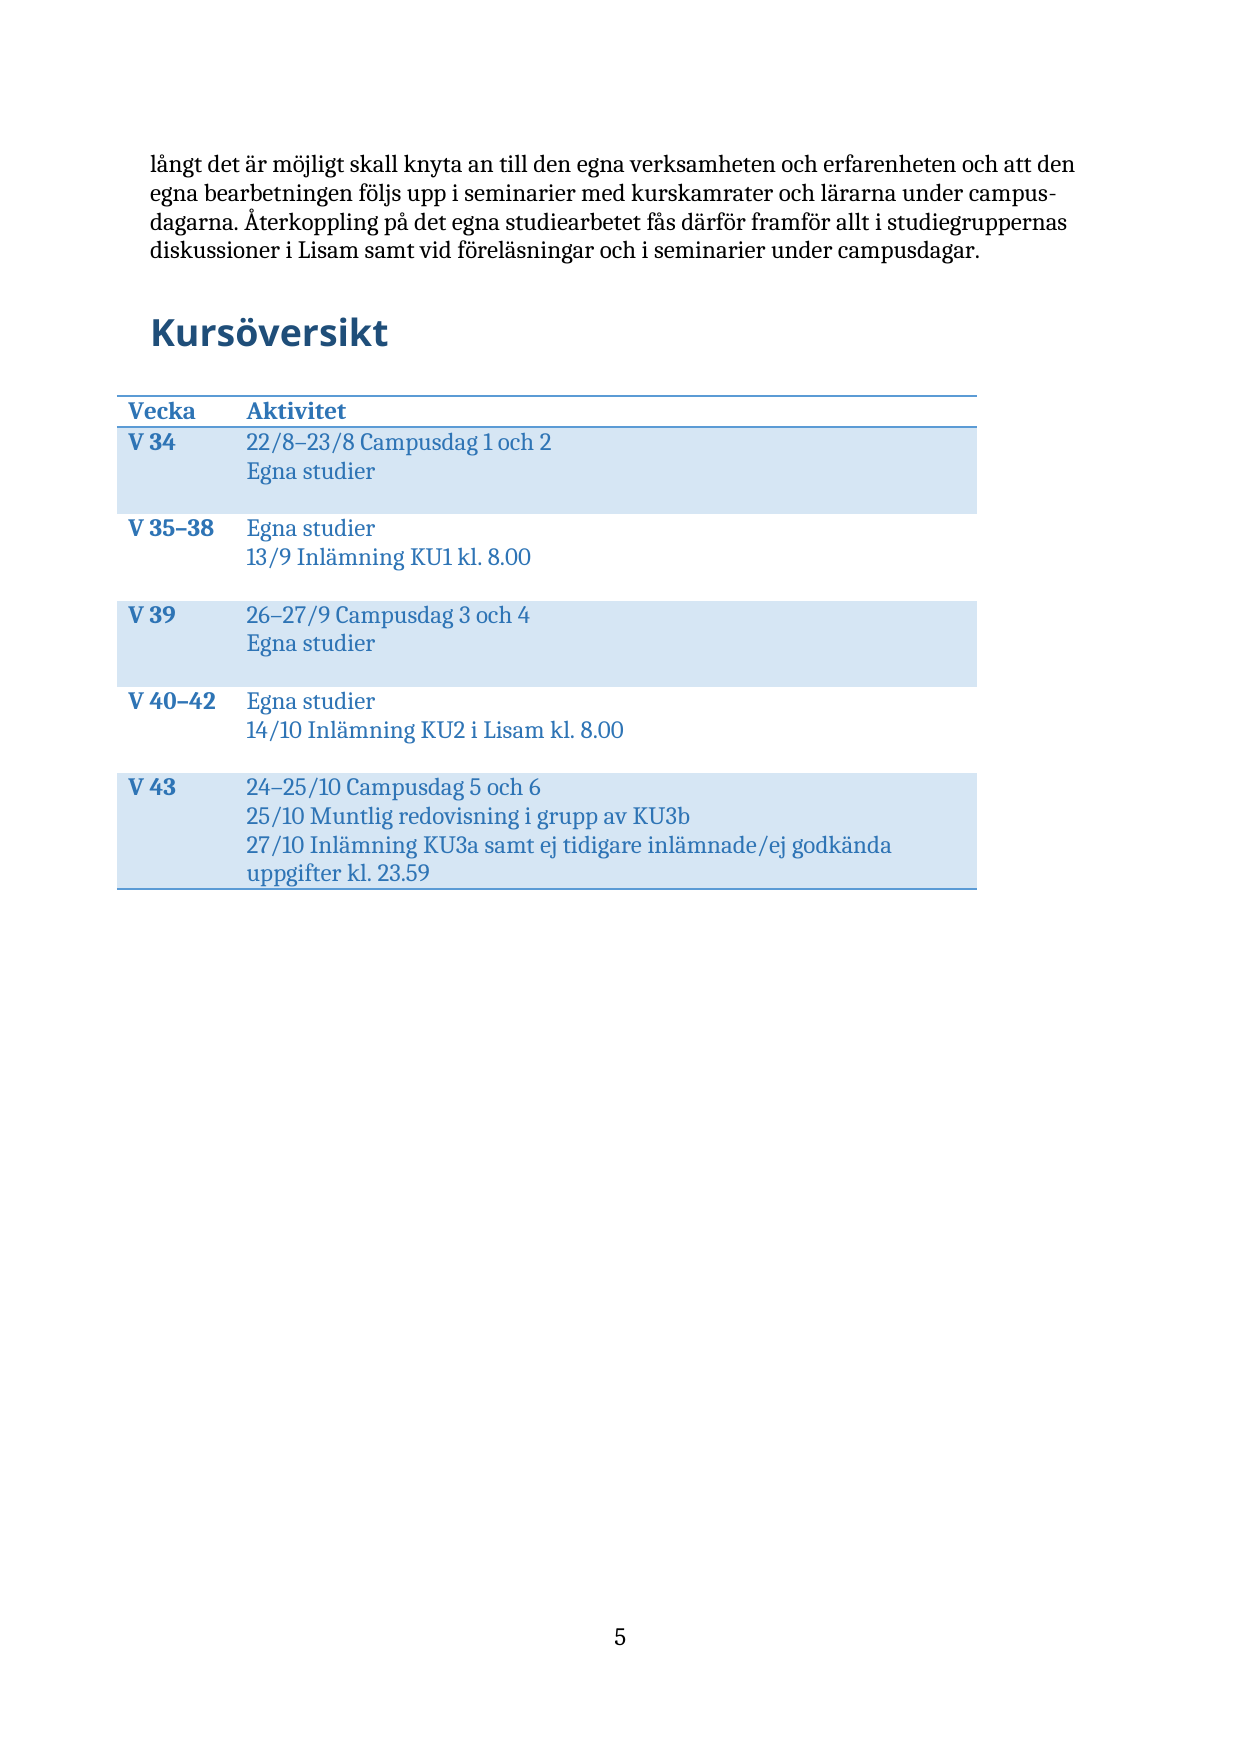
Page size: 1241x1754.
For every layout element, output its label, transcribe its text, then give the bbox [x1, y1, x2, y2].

subtitle Kursöversikt [150, 307, 1090, 358]
table_cell V 40–42 [117, 687, 235, 773]
table_cell V 43 [117, 773, 235, 888]
table_cell Egna studier 13/9 Inlämning KU1 kl. 8.00 [235, 514, 977, 601]
table_cell V 39 [117, 601, 235, 687]
table_header Vecka [117, 397, 235, 426]
table_cell V 34 [117, 428, 235, 514]
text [150, 150, 1090, 265]
table_cell 26–27/9 Campusdag 3 och 4 Egna studier [235, 601, 977, 687]
table_cell Egna studier 14/10 Inlämning KU2 i Lisam kl. 8.00 [235, 687, 977, 773]
table_header Aktivitet [235, 397, 977, 426]
table_cell 22/8–23/8 Campusdag 1 och 2 Egna studier [235, 428, 977, 514]
table_cell V 35–38 [117, 514, 235, 601]
table_cell 24–25/10 Campusdag 5 och 6 25/10 Muntlig redovisning i grupp av KU3b 27/10 Inlämning KU3a samt ej tidigare inlämnade/ej godkända uppgifter kl. 23.59 [235, 773, 977, 888]
